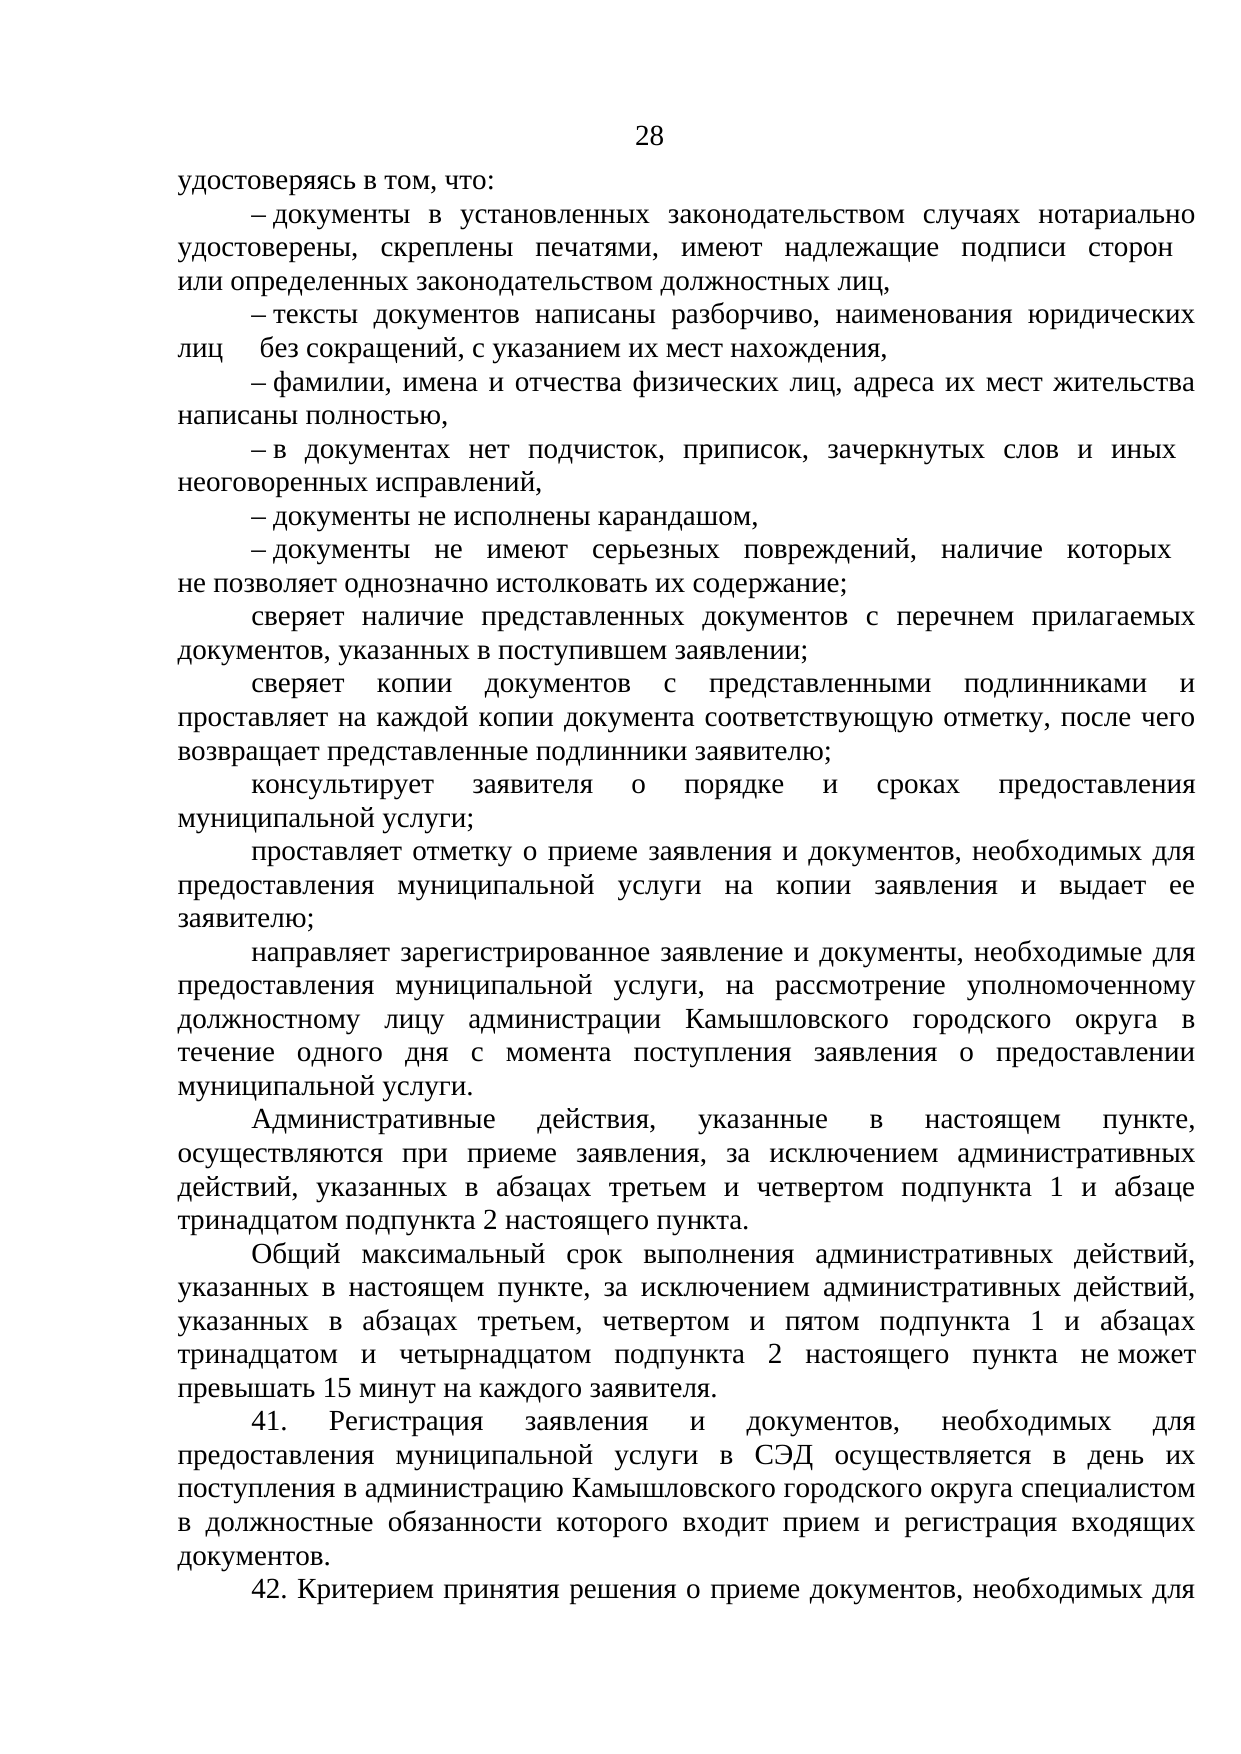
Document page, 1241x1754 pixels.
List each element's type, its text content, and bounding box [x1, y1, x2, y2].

text консультирует заявителя о порядке и сроках предоставления муниципальной услуги; [177, 766, 1196, 833]
text – в документах нет подчисток, приписок, зачеркнутых слов и иных неоговоренных исправлений, [177, 431, 1196, 498]
text – тексты документов написаны разборчиво, наименования юридических лиц без сокращений, с указанием их мест нахождения, [177, 297, 1196, 364]
text направляет зарегистрированное заявление и документы, необходимые для предоставления муниципальной услуги, на рассмотрение уполномоченному должностному лицу администрации Камышловского городского округа в течение одного дня с момента поступления заявления о предоставлении муниципальной услуги. [177, 934, 1196, 1102]
text – документы в установленных законодательством случаях нотариально удостоверены, скреплены печатями, имеют надлежащие подписи сторон или определенных законодательством должностных лиц, [177, 196, 1196, 297]
text – документы не исполнены карандашом, [177, 498, 1196, 531]
text Административные действия, указанные в настоящем пункте, осуществляются при приеме заявления, за исключением административных действий, указанных в абзацах третьем и четвертом подпункта 1 и абзаце тринадцатом подпункта 2 настоящего пункта. [177, 1102, 1196, 1236]
text сверяет копии документов с представленными подлинниками и проставляет на каждой копии документа соответствующую отметку, после чего возвращает представленные подлинники заявителю; [177, 666, 1196, 766]
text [177, 1571, 1196, 1605]
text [177, 162, 1196, 196]
text сверяет наличие представленных документов с перечнем прилагаемых документов, указанных в поступившем заявлении; [177, 598, 1196, 666]
text – документы не имеют серьезных повреждений, наличие которых не позволяет однозначно истолковать их содержание; [177, 531, 1196, 598]
text – фамилии, имена и отчества физических лиц, адреса их мест жительства написаны полностью, [177, 364, 1196, 431]
text проставляет отметку о приеме заявления и документов, необходимых для предоставления муниципальной услуги на копии заявления и выдает ее заявителю; [177, 833, 1196, 934]
text Общий максимальный срок выполнения административных действий, указанных в настоящем пункте, за исключением административных действий, указанных в абзацах третьем, четвертом и пятом подпункта 1 и абзацах тринадцатом и четырнадцатом подпункта 2 настоящего пункта не может превышать 15 минут на каждого заявителя. [177, 1236, 1196, 1403]
text 41. Регистрация заявления и документов, необходимых для предоставления муниципальной услуги в СЭД осуществляется в день их поступления в администрацию Камышловского городского округа специалистом в должностные обязанности которого входит прием и регистрация входящих документов. [177, 1403, 1196, 1571]
